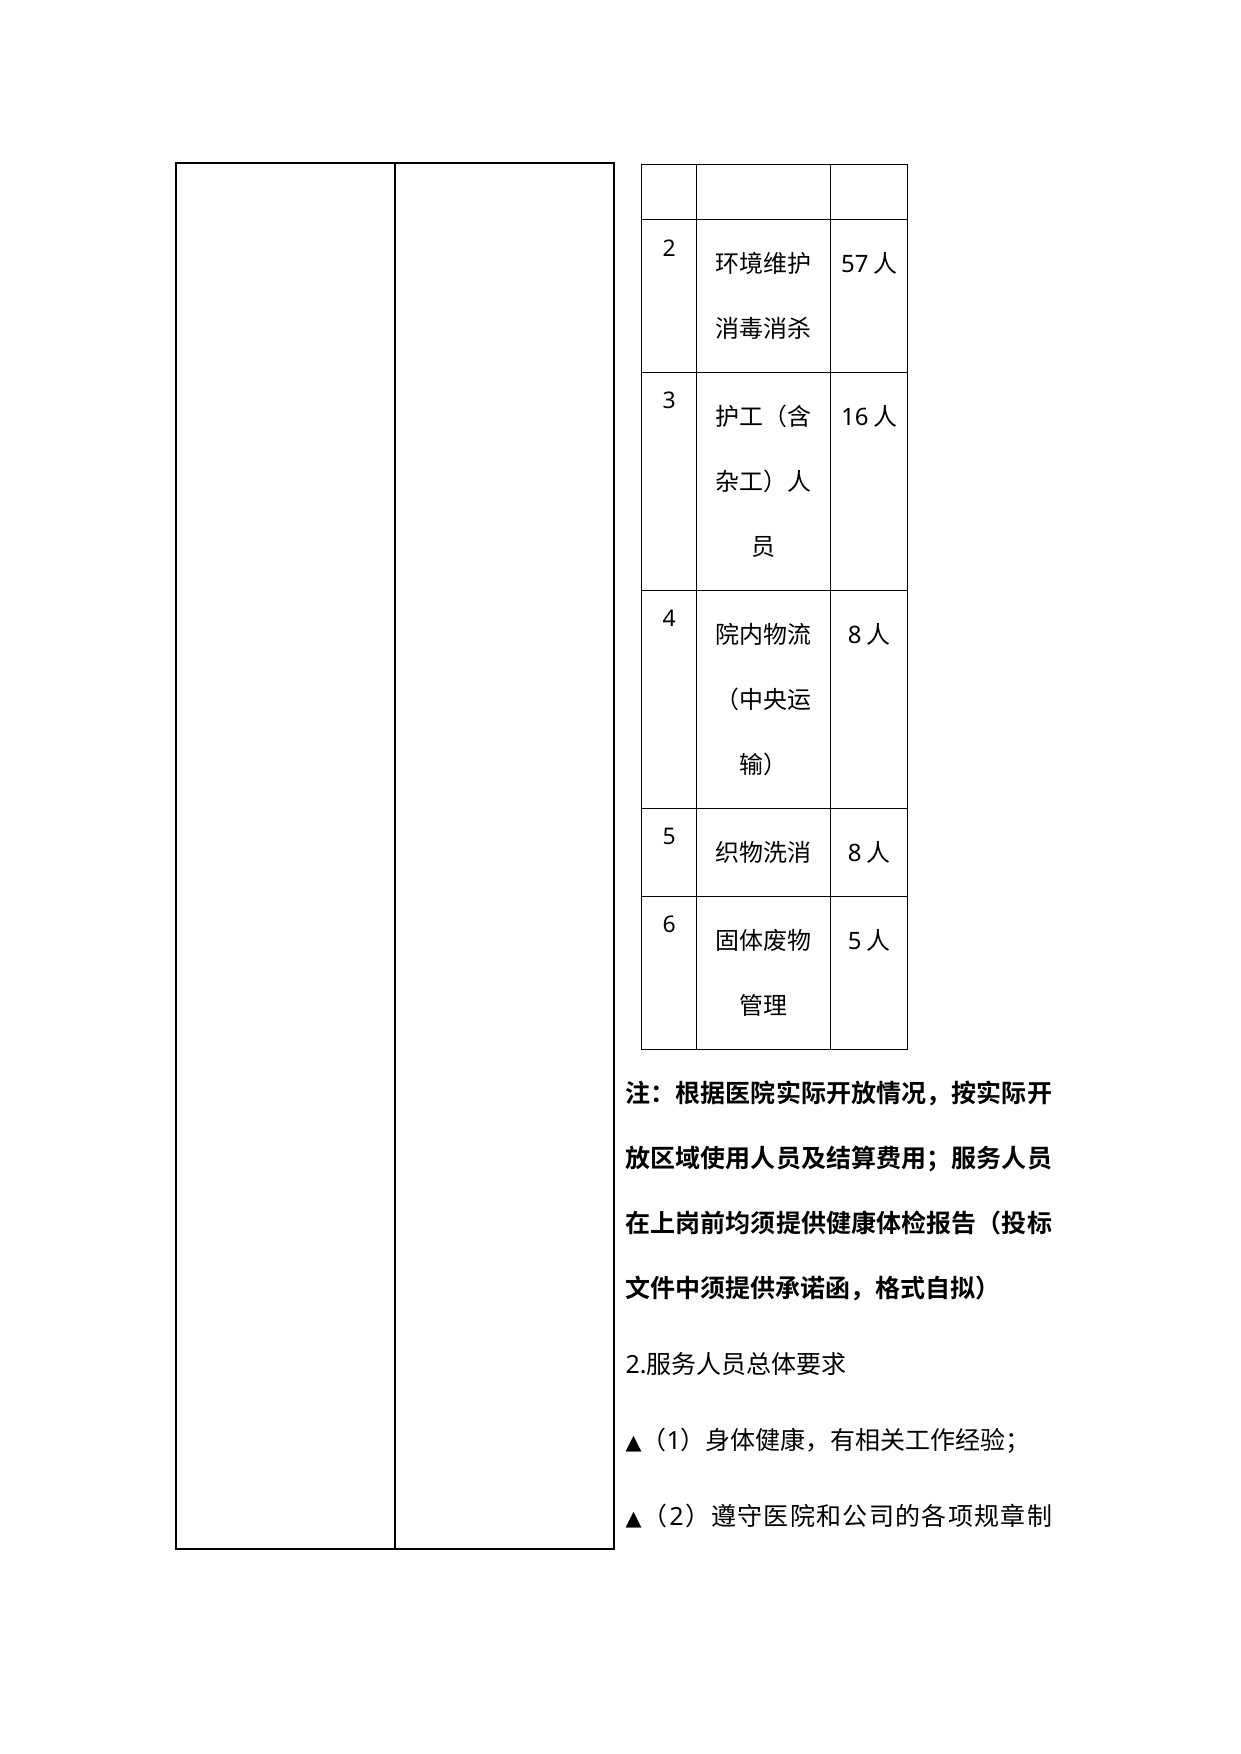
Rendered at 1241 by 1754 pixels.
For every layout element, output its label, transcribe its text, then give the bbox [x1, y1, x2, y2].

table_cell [615, 162, 1064, 1548]
table_cell [177, 164, 394, 1548]
table_cell 1 [396, 164, 613, 1548]
